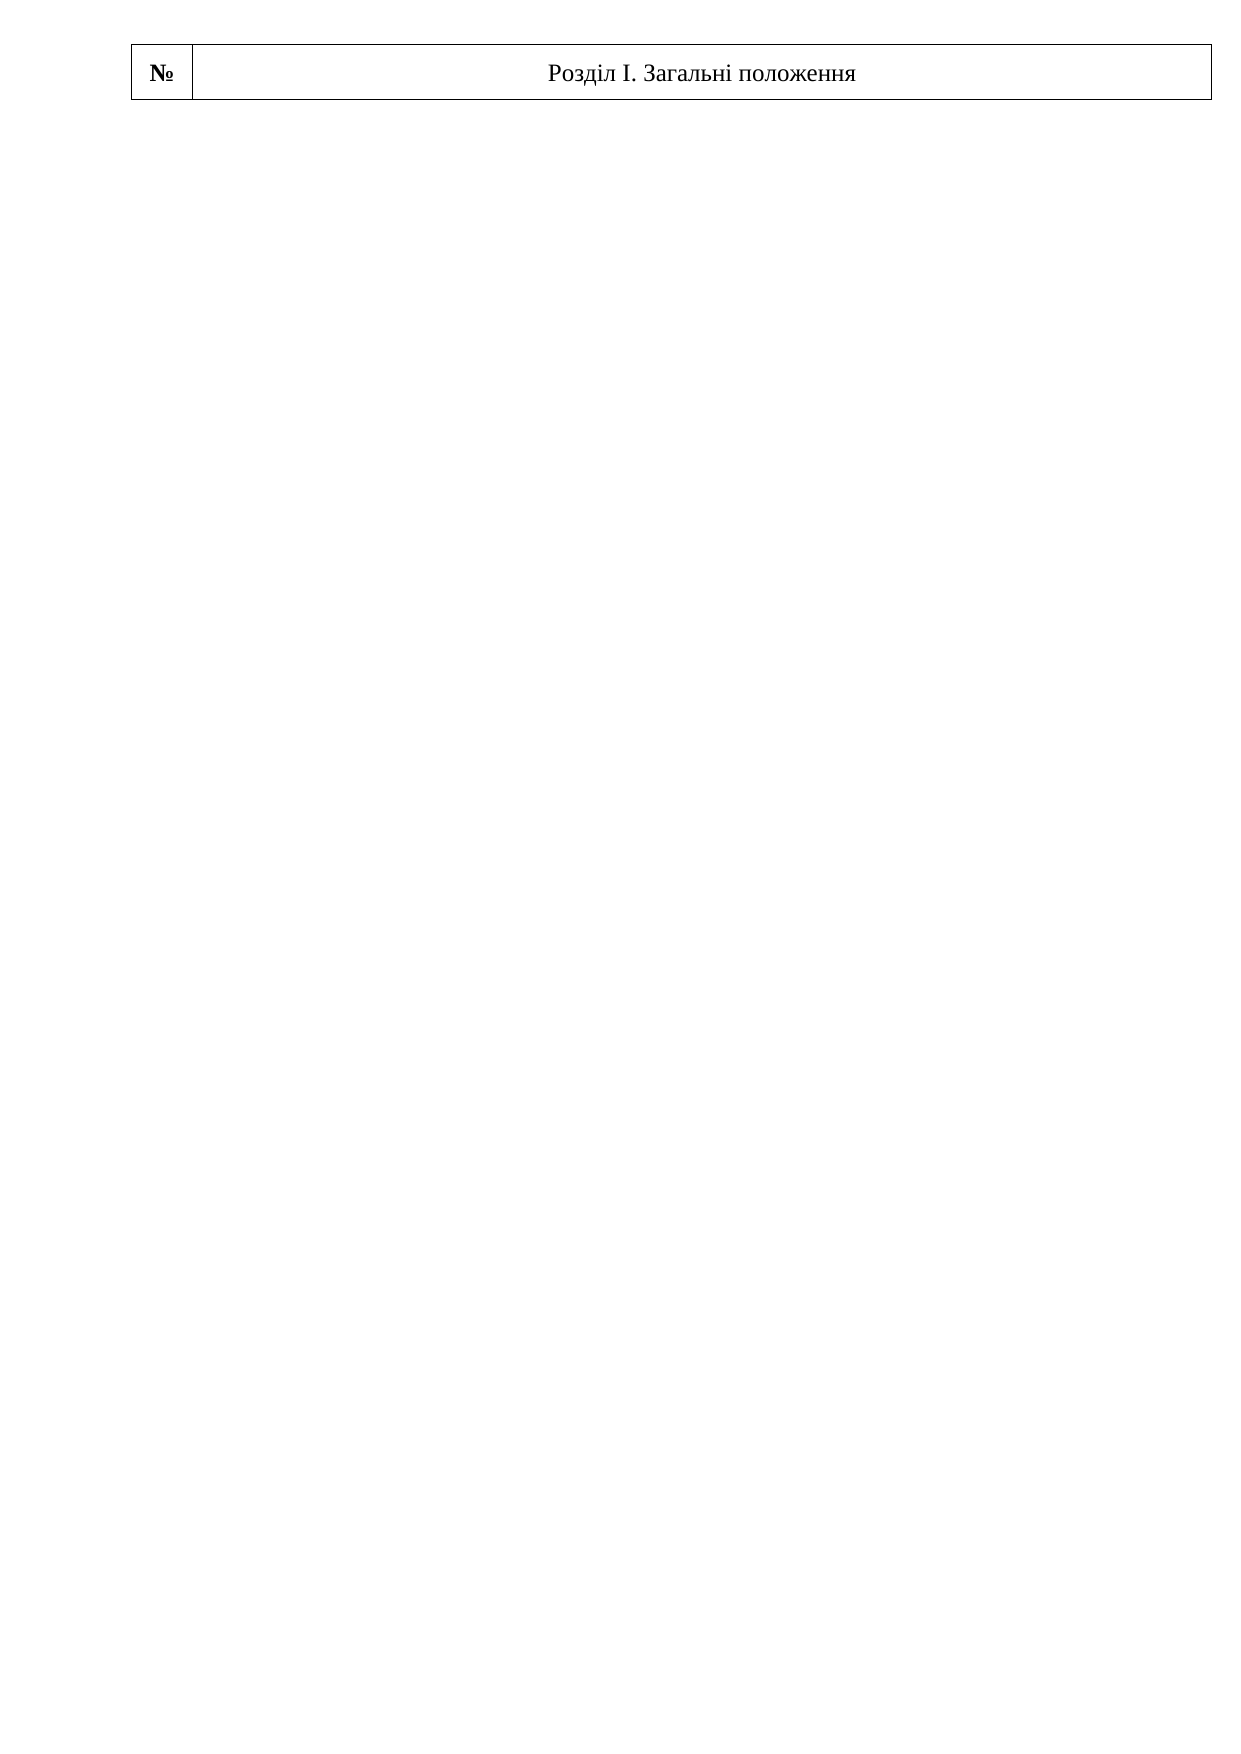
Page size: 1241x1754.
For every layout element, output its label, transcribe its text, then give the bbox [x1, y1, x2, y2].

table_header № [132, 45, 192, 98]
table_header Розділ І. Загальні положення [193, 45, 1211, 98]
